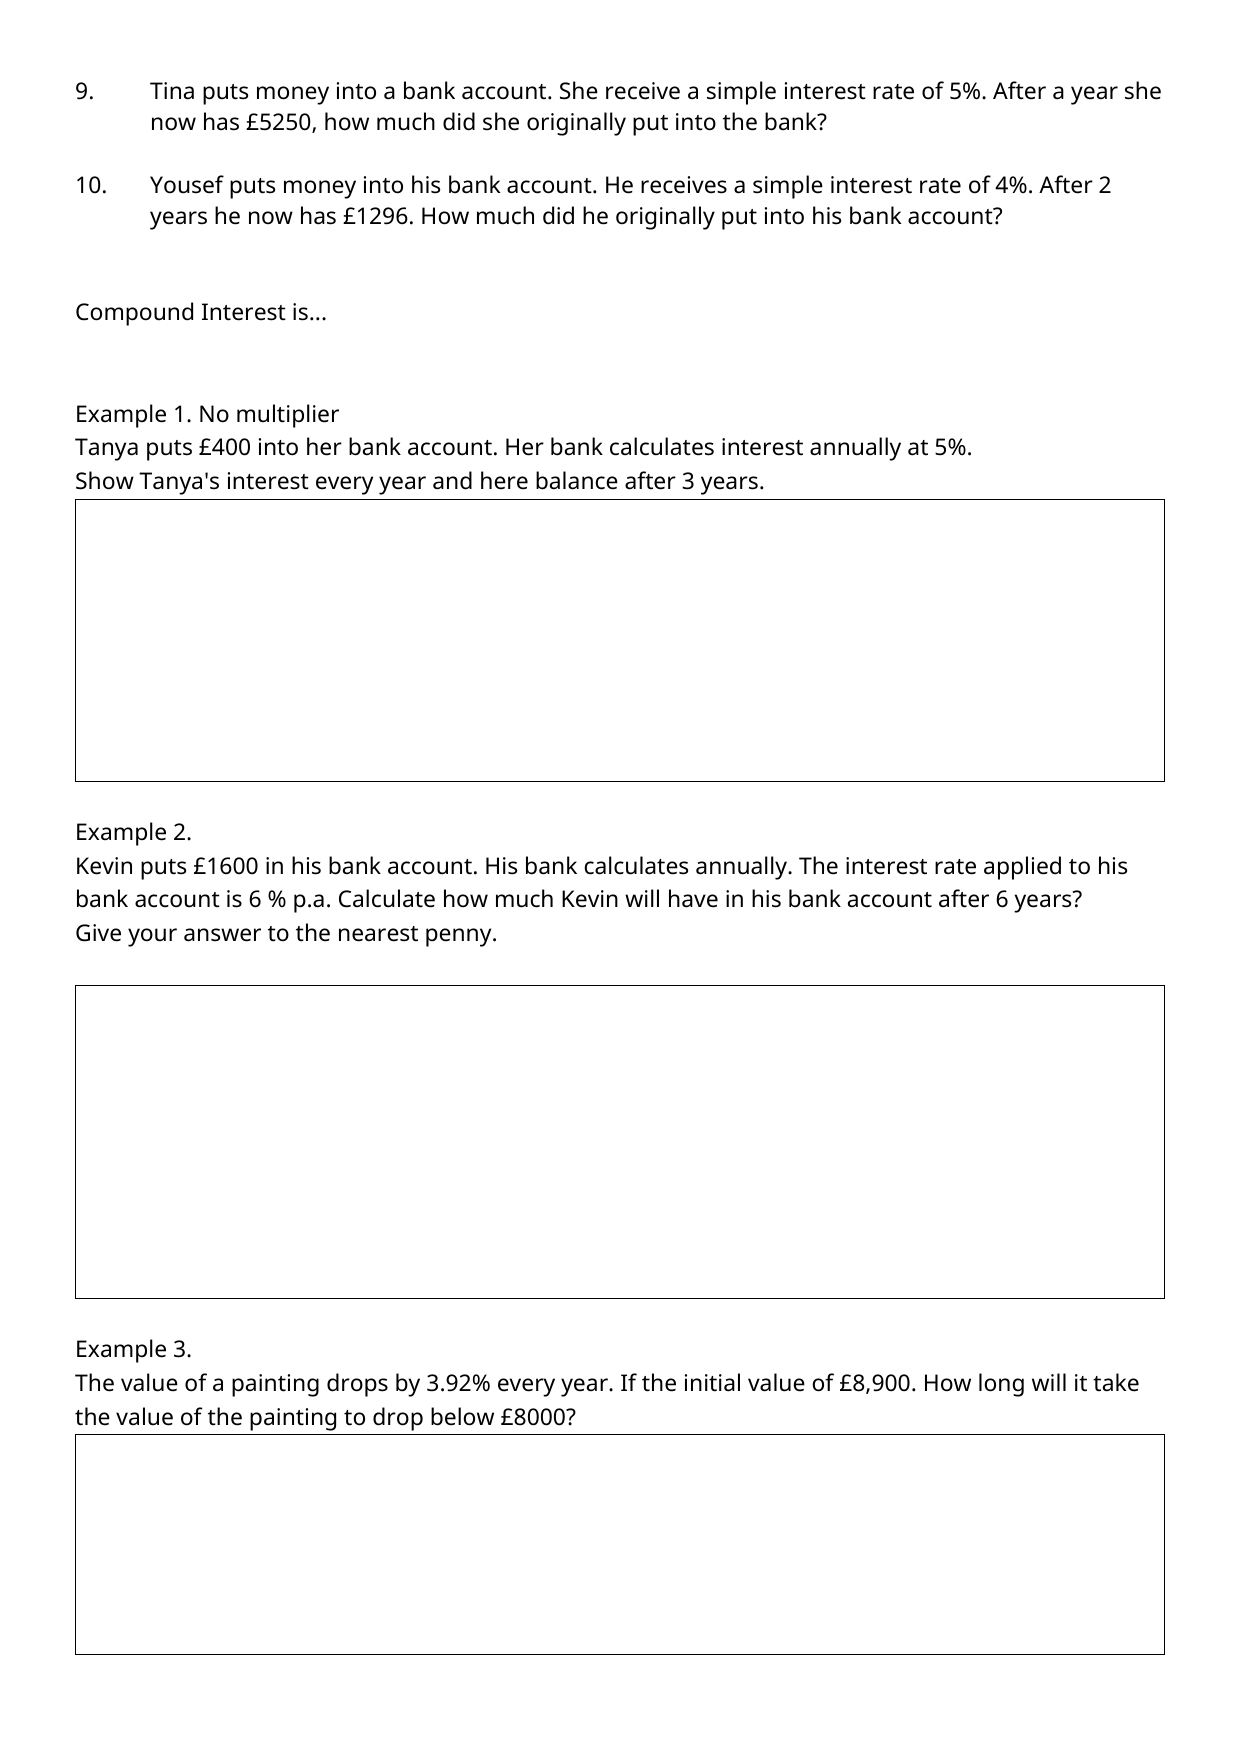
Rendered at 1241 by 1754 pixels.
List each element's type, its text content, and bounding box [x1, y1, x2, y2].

text Give your answer to the nearest penny. [75, 917, 1165, 948]
text Kevin puts £1600 in his bank account. His bank calculates annually. The interest rate applied to his bank account is 6 % p.a. Calculate how much Kevin will have in his bank account after 6 years? [75, 849, 1165, 914]
text The value of a painting drops by 3.92% every year. If the initial value of £8,900. How long will it take the value of the painting to drop below £8000? [75, 1367, 1165, 1432]
text 9. Tina puts money into a bank account. She receive a simple interest rate of 5%. After a year she now has £5250, how much did she originally put into the bank? [75, 75, 1165, 137]
text Example 1. No multiplier [75, 397, 1165, 429]
text Tanya puts £400 into her bank account. Her bank calculates interest annually at 5%. [75, 431, 1165, 462]
text Show Tanya's interest every year and here balance after 3 years. [75, 465, 1165, 496]
text Compound Interest is... [75, 296, 1165, 327]
table_header [76, 500, 1164, 781]
text Example 2. [75, 816, 1165, 847]
text Example 3. [75, 1333, 1165, 1364]
table_header [76, 1435, 1164, 1654]
text 10. Yousef puts money into his bank account. He receives a simple interest rate of 4%. After 2 years he now has £1296. How much did he originally put into his bank account? [75, 169, 1165, 231]
table_header [76, 986, 1164, 1298]
